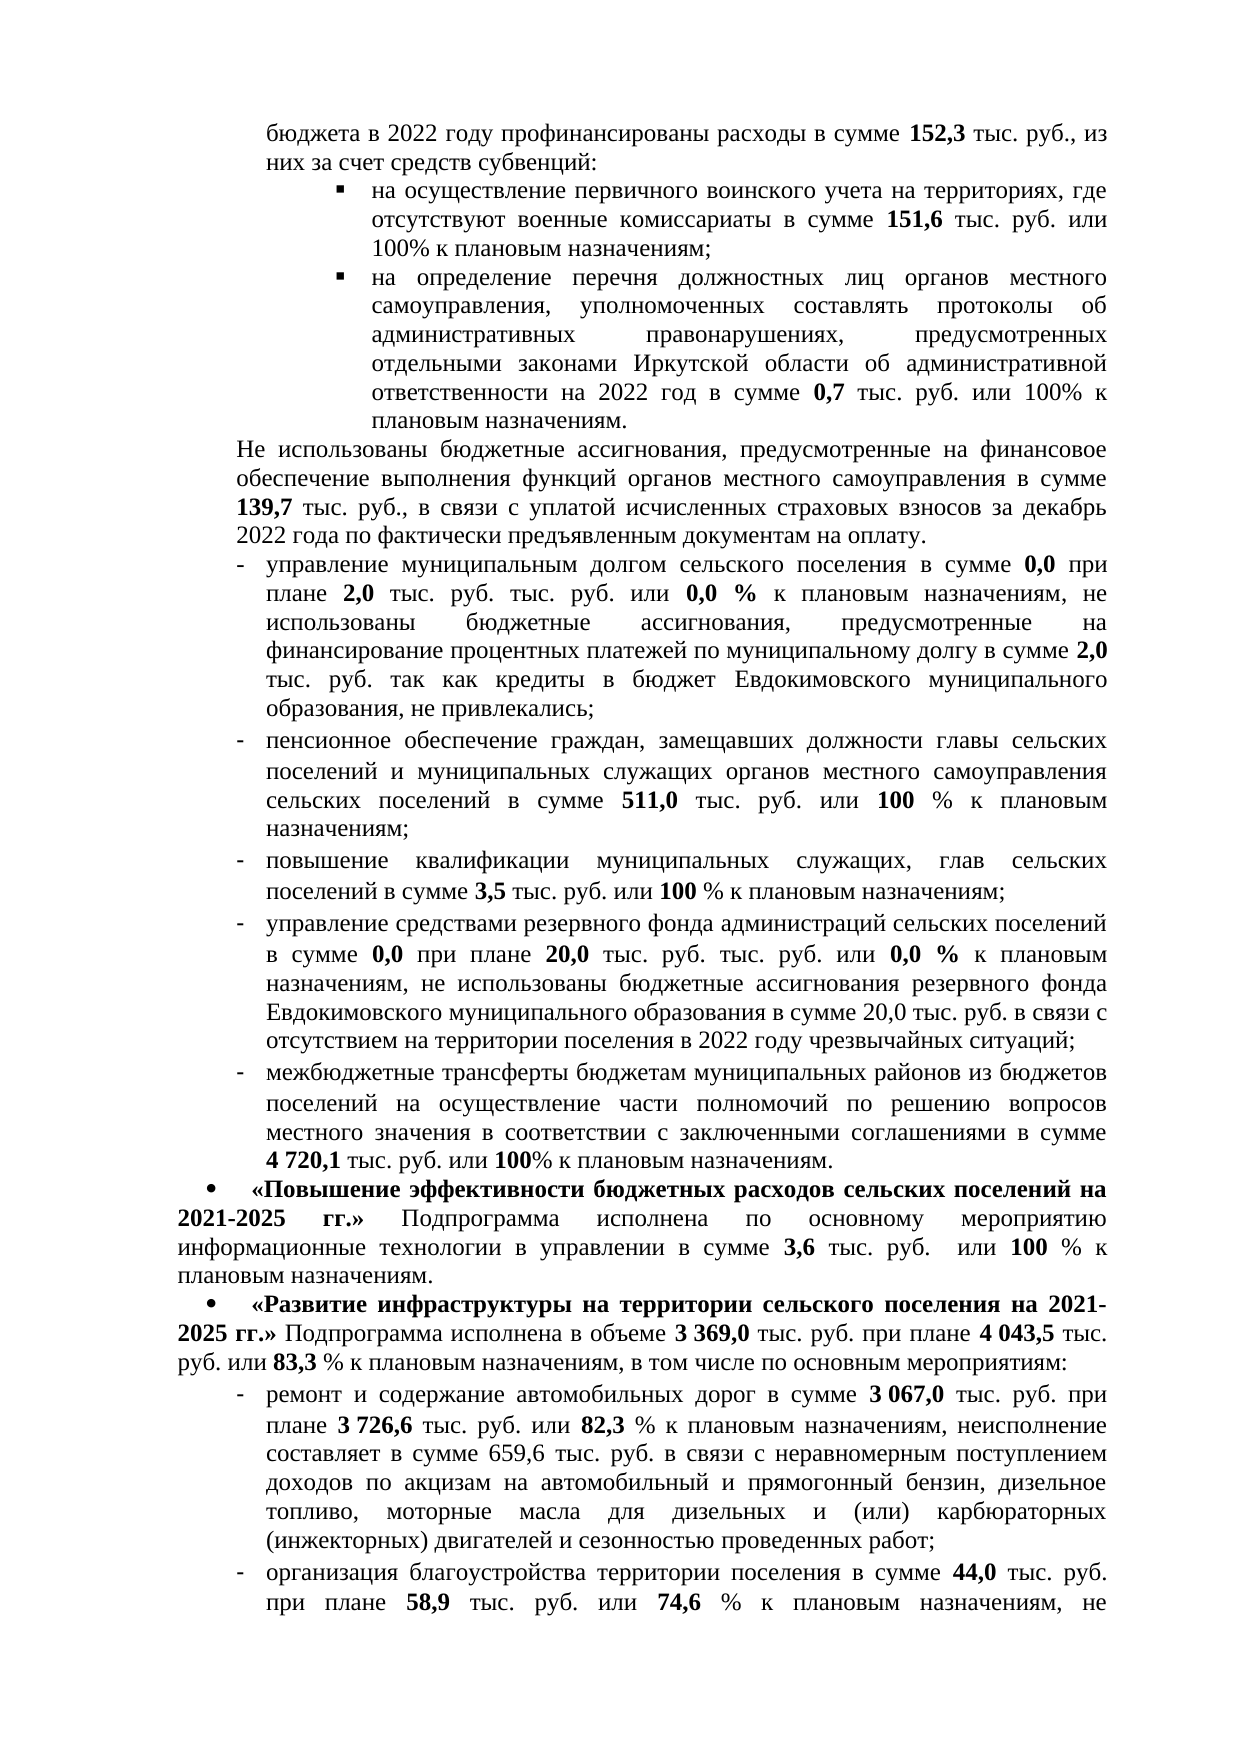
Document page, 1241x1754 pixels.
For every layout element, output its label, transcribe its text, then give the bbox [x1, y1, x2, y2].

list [236, 1553, 1107, 1616]
list на определение перечня должностных лиц органов местного самоуправления, уполномоченных составлять протоколы об административных правонарушениях, предусмотренных отдельными законами Иркутской области об административной ответственности на 2022 год в сумме 0,7 тыс. руб. или 100% к плановым назначениям. [334, 262, 1107, 434]
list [236, 118, 1107, 176]
list повышение квалификации муниципальных служащих, глав сельских поселений в сумме 3,5 тыс. руб. или 100 % к плановым назначениям; [236, 842, 1107, 905]
list «Развитие инфраструктуры на территории сельского поселения на 2021-2025 гг.» Подпрограмма исполнена в объеме 3 369,0 тыс. руб. при плане 4 043,5 тыс. руб. или 83,3 % к плановым назначениям, в том числе по основным мероприятиям: [177, 1289, 1107, 1376]
list межбюджетные трансферты бюджетам муниципальных районов из бюджетов поселений на осуществление части полномочий по решению вопросов местного значения в соответствии с заключенными соглашениями в сумме 4 720,1 тыс. руб. или 100% к плановым назначениям. [236, 1054, 1107, 1174]
list ремонт и содержание автомобильных дорог в сумме 3 067,0 тыс. руб. при плане 3 726,6 тыс. руб. или 82,3 % к плановым назначениям, неисполнение составляет в сумме 659,6 тыс. руб. в связи с неравномерным поступлением доходов по акцизам на автомобильный и прямогонный бензин, дизельное топливо, моторные масла для дизельных и (или) карбюраторных (инжекторных) двигателей и сезонностью проведенных работ; [236, 1376, 1107, 1553]
list «Повышение эффективности бюджетных расходов сельских поселений на 2021-2025 гг.» Подпрограмма исполнена по основному мероприятию информационные технологии в управлении в сумме 3,6 тыс. руб. или 100 % к плановым назначениям. [177, 1174, 1107, 1289]
list на осуществление первичного воинского учета на территориях, где отсутствуют военные комиссариаты в сумме 151,6 тыс. руб. или 100% к плановым назначениям; [334, 176, 1107, 262]
list управление муниципальным долгом сельского поселения в сумме 0,0 при плане 2,0 тыс. руб. тыс. руб. или 0,0 % к плановым назначениям, не использованы бюджетные ассигнования, предусмотренные на финансирование процентных платежей по муниципальному долгу в сумме 2,0 тыс. руб. так как кредиты в бюджет Евдокимовского муниципального образования, не привлекались; [236, 549, 1107, 722]
text Не использованы бюджетные ассигнования, предусмотренные на финансовое обеспечение выполнения функций органов местного самоуправления в сумме 139,7 тыс. руб., в связи с уплатой исчисленных страховых взносов за декабрь 2022 года по фактически предъявленным документам на оплату. [236, 434, 1107, 549]
list управление средствами резервного фонда администраций сельских поселений в сумме 0,0 при плане 20,0 тыс. руб. тыс. руб. или 0,0 % к плановым назначениям, не использованы бюджетные ассигнования резервного фонда Евдокимовского муниципального образования в сумме 20,0 тыс. руб. в связи с отсутствием на территории поселения в 2022 году чрезвычайных ситуаций; [236, 905, 1107, 1054]
list пенсионное обеспечение граждан, замещавших должности главы сельских поселений и муниципальных служащих органов местного самоуправления сельских поселений в сумме 511,0 тыс. руб. или 100 % к плановым назначениям; [236, 722, 1107, 842]
